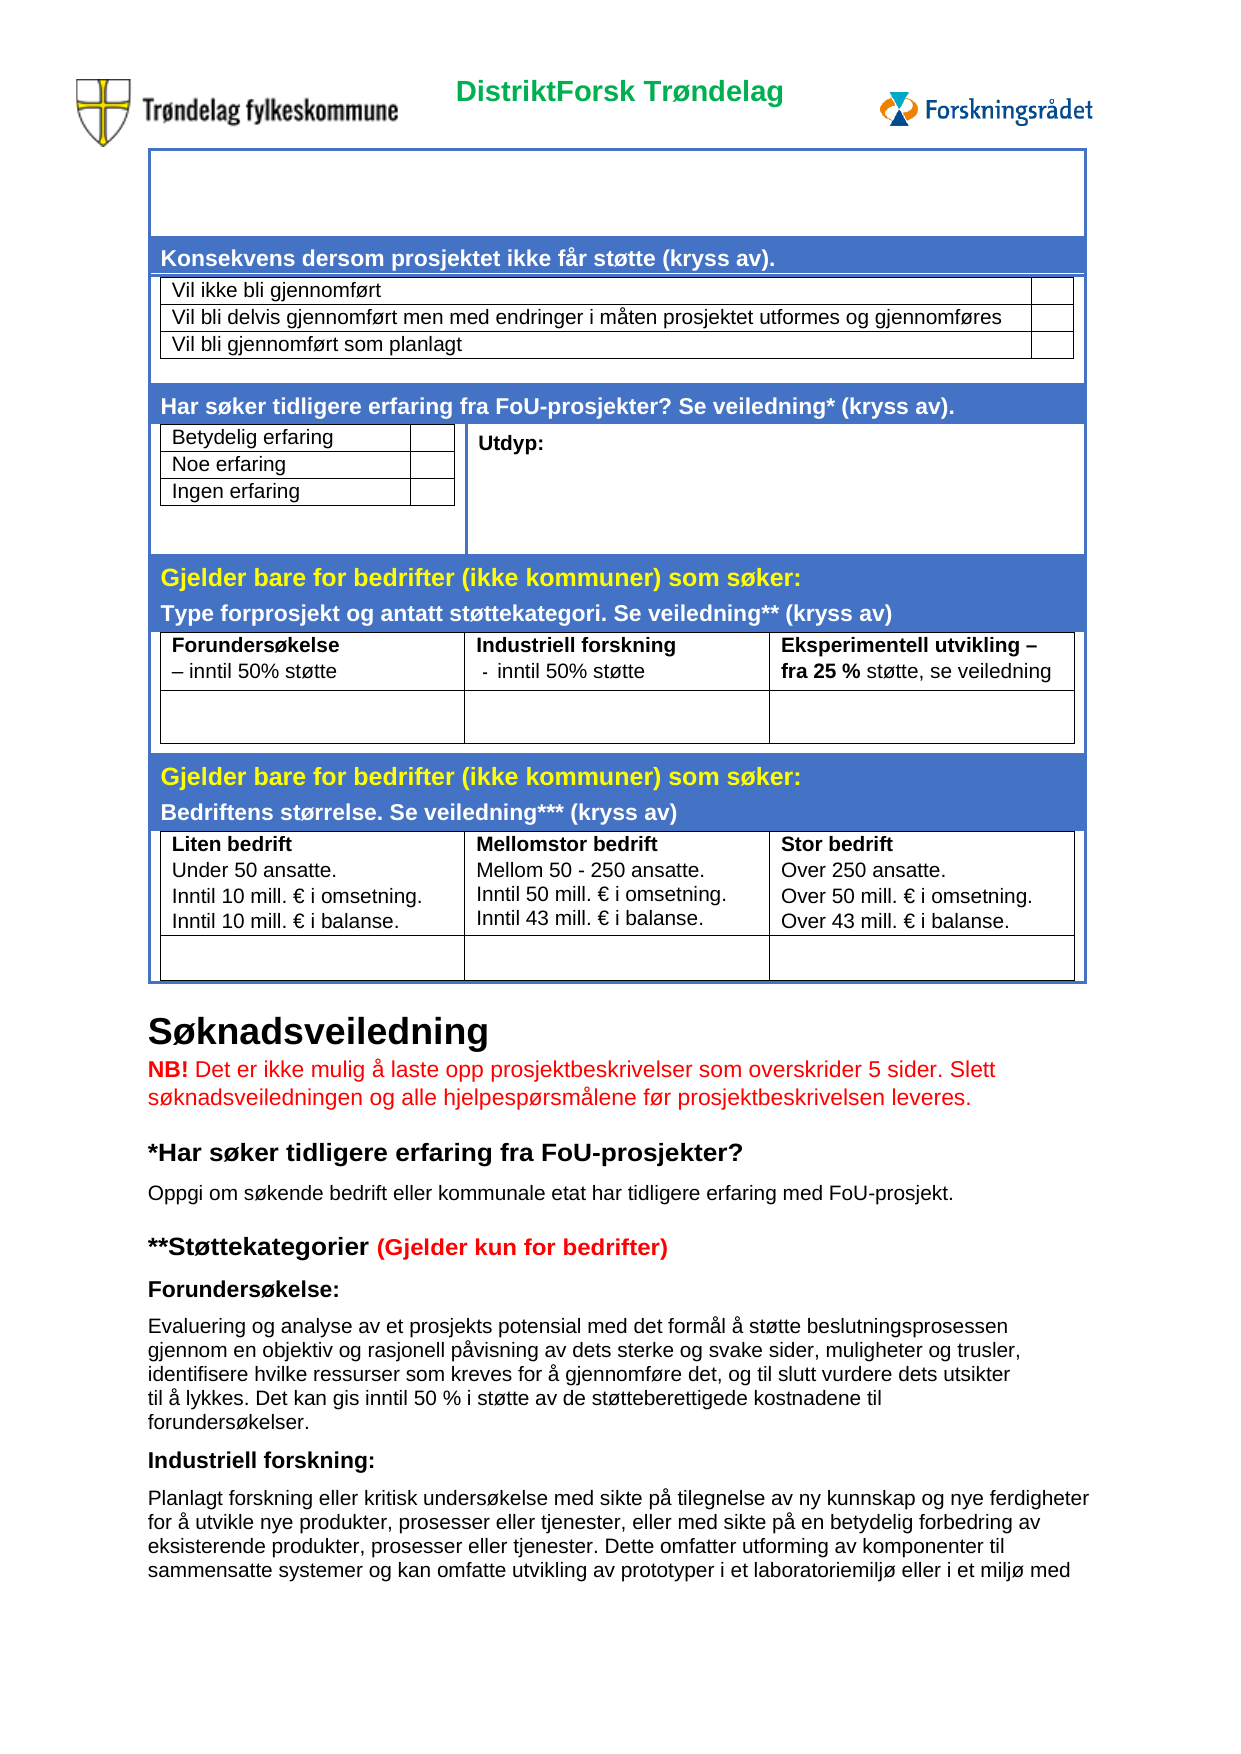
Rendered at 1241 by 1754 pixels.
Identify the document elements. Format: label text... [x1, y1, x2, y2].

table_cell [465, 832, 769, 935]
table_cell [161, 832, 464, 935]
table_cell Gjelder bare for bedrifter (ikke kommuner) som søker: Bedriftens størrelse. Se veiledning*** (kryss av) [151, 756, 1084, 828]
table_cell [770, 936, 1074, 980]
text Evaluering og analyse av et prosjekts potensial med det formål å støtte beslutningsprosessen gjennom en objektiv og rasjonell påvisning av dets sterke og svake sider, muligheter og trusler, identifisere hvilke ressurser som kreves for å gjennomføre det, og til slutt vurdere dets utsikter til å lykkes. Det kan gis inntil 50 % i støtte av de støtteberettigede kostnadene til forundersøkelser. [148, 1314, 1024, 1434]
picture [880, 92, 1093, 126]
subtitle *Har søker tidligere erfaring fra FoU-prosjekter? [148, 1138, 1093, 1166]
table_cell [151, 277, 1084, 383]
table_cell [465, 936, 769, 980]
subtitle Søknadsveiledning [148, 1009, 1093, 1052]
text NB! Det er ikke mulig å laste opp prosjektbeskrivelser som overskrider 5 sider. Slett søknadsveiledningen og alle hjelpespørsmålene før prosjektbeskrivelsen leveres. [148, 1056, 1093, 1111]
subtitle Industriell forskning: [148, 1447, 1093, 1473]
table_cell [161, 936, 464, 980]
table_cell Har søker tidligere erfaring fra FoU-prosjekter? Se veiledning* (kryss av). [151, 386, 1084, 421]
table_cell [1075, 831, 1084, 981]
text Oppgi om søkende bedrift eller kommunale etat har tidligere erfaring med FoU-prosjekt. [148, 1181, 1093, 1205]
table_cell [151, 632, 1084, 753]
subtitle Forundersøkelse: [148, 1276, 1093, 1302]
table_cell [151, 831, 160, 981]
table_cell Gjelder bare for bedrifter (ikke kommuner) som søker: Type forprosjekt og antatt støttekategori. Se veiledning** (kryss av) [151, 557, 1084, 629]
table_cell Utdyp: [468, 424, 1084, 554]
table_cell [151, 424, 465, 554]
subtitle **Støttekategorier (Gjelder kun for bedrifter) [148, 1232, 1093, 1261]
table_cell Konsekvens dersom prosjektet ikke får støtte (kryss av). [151, 239, 1084, 273]
picture [76, 79, 398, 147]
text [148, 1486, 1093, 1581]
table_cell [770, 832, 1074, 935]
table_cell [151, 151, 1084, 236]
